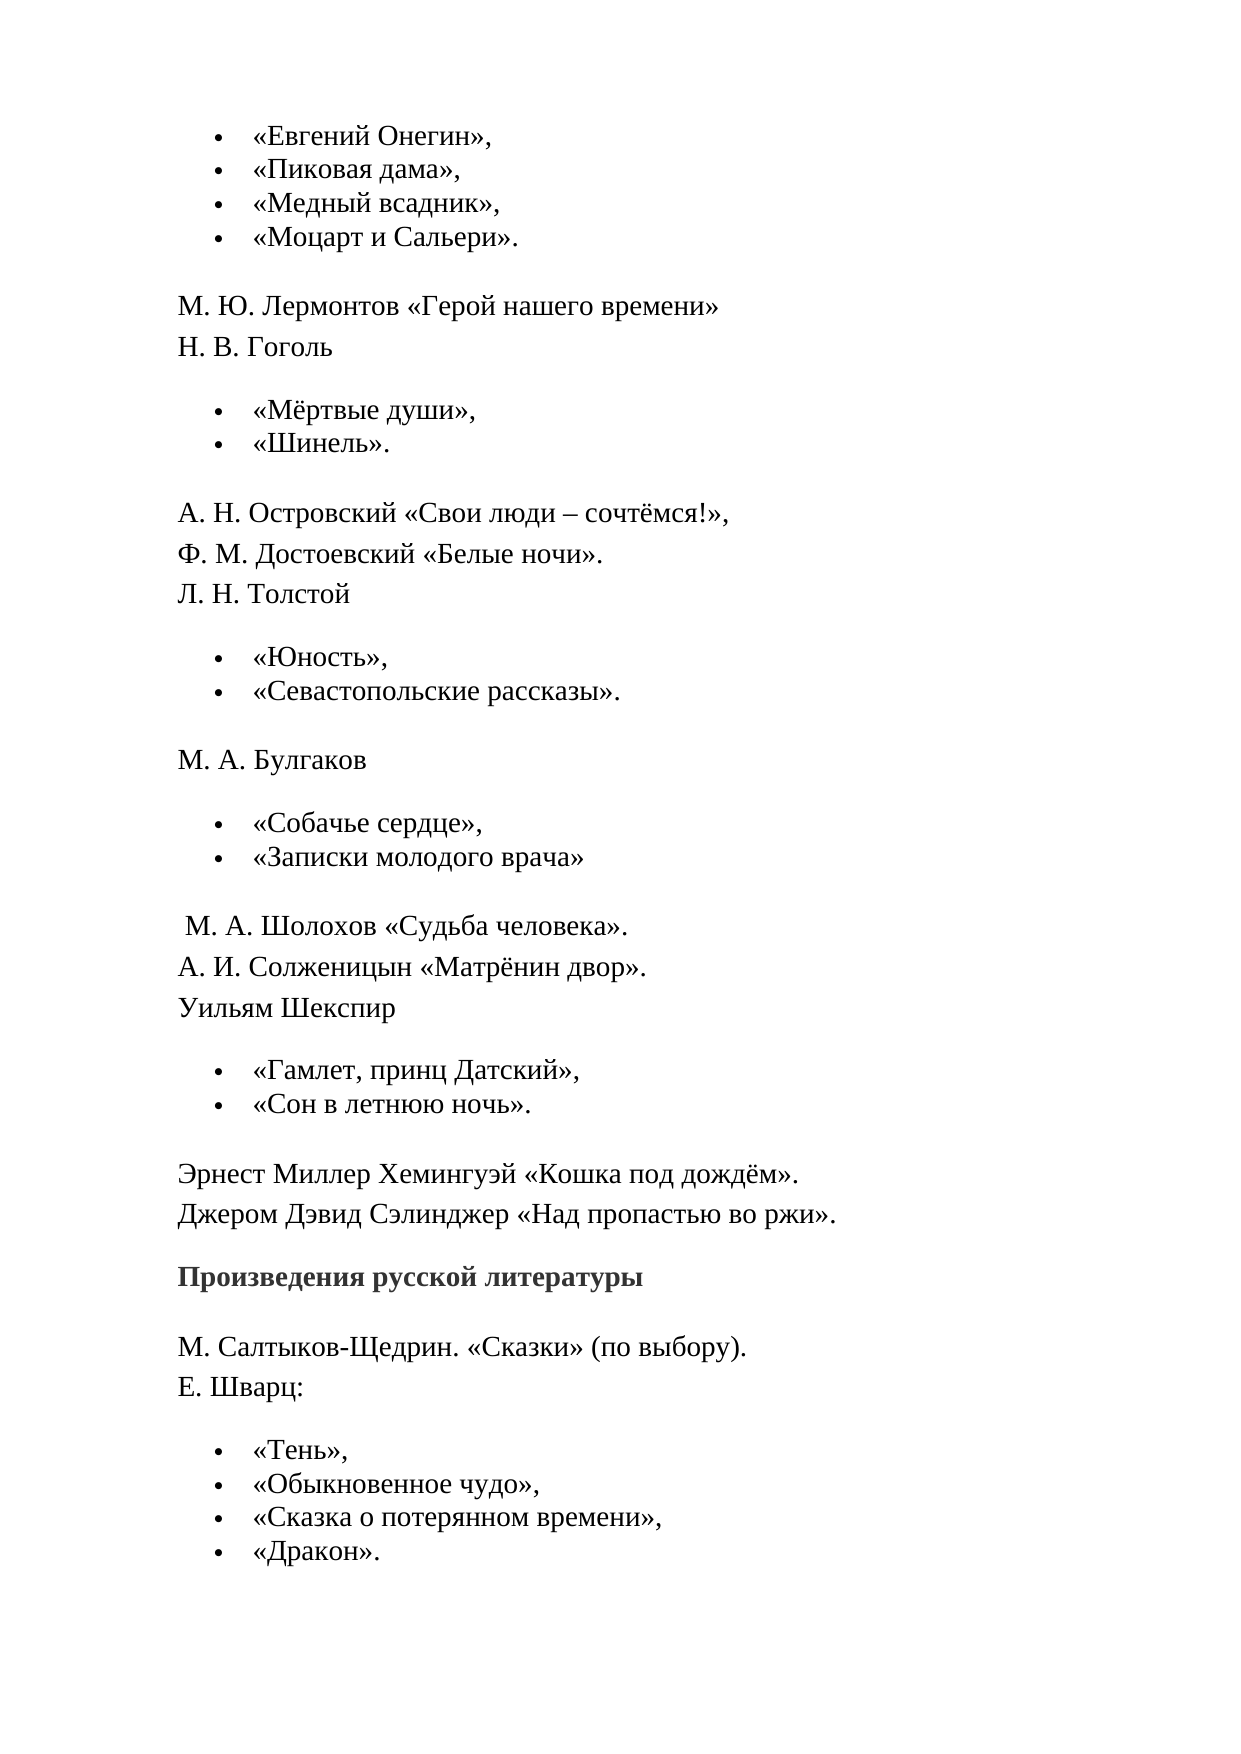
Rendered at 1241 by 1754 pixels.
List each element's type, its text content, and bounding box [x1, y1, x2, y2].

text М. Ю. Лермонтов «Герой нашего времени» [177, 281, 1152, 322]
text Произведения русской литературы [177, 1259, 1152, 1293]
text Н. В. Гоголь [177, 322, 1152, 363]
list «Обыкновенное чудо», [215, 1466, 1152, 1499]
text М. Салтыков-Щедрин. «Сказки» (по выбору). Е. Шварц: [177, 1322, 1152, 1403]
list «Сон в летнюю ночь». [215, 1086, 1152, 1119]
text Эрнест Миллер Хемингуэй «Кошка под дождём». Джером Дэвид Сэлинджер «Над пропастью во ржи». [177, 1149, 1152, 1230]
list «Пиковая дама», [215, 152, 1152, 185]
text М. А. Булгаков [177, 735, 1152, 776]
list «Тень», [215, 1432, 1152, 1466]
list «Сказка о потерянном времени», [215, 1499, 1152, 1533]
list «Собачье сердце», [215, 805, 1152, 839]
list «Медный всадник», [215, 185, 1152, 219]
list «Моцарт и Сальери». [215, 219, 1152, 252]
list «Мёртвые души», [215, 392, 1152, 425]
list «Записки молодого врача» [215, 839, 1152, 872]
text А. Н. Островский «Свои люди – сочтёмся!», Ф. М. Достоевский «Белые ночи». Л. Н. Толстой [177, 488, 1152, 610]
list «Шинель». [215, 425, 1152, 459]
list «Евгений Онегин», [215, 118, 1152, 152]
list «Юность», [215, 639, 1152, 673]
text М. А. Шолохов «Судьба человека». А. И. Солженицын «Матрёнин двор». Уильям Шекспир [177, 901, 1152, 1023]
list «Севастопольские рассказы». [215, 673, 1152, 706]
list «Дракон». [215, 1533, 1152, 1566]
list «Гамлет, принц Датский», [215, 1052, 1152, 1086]
